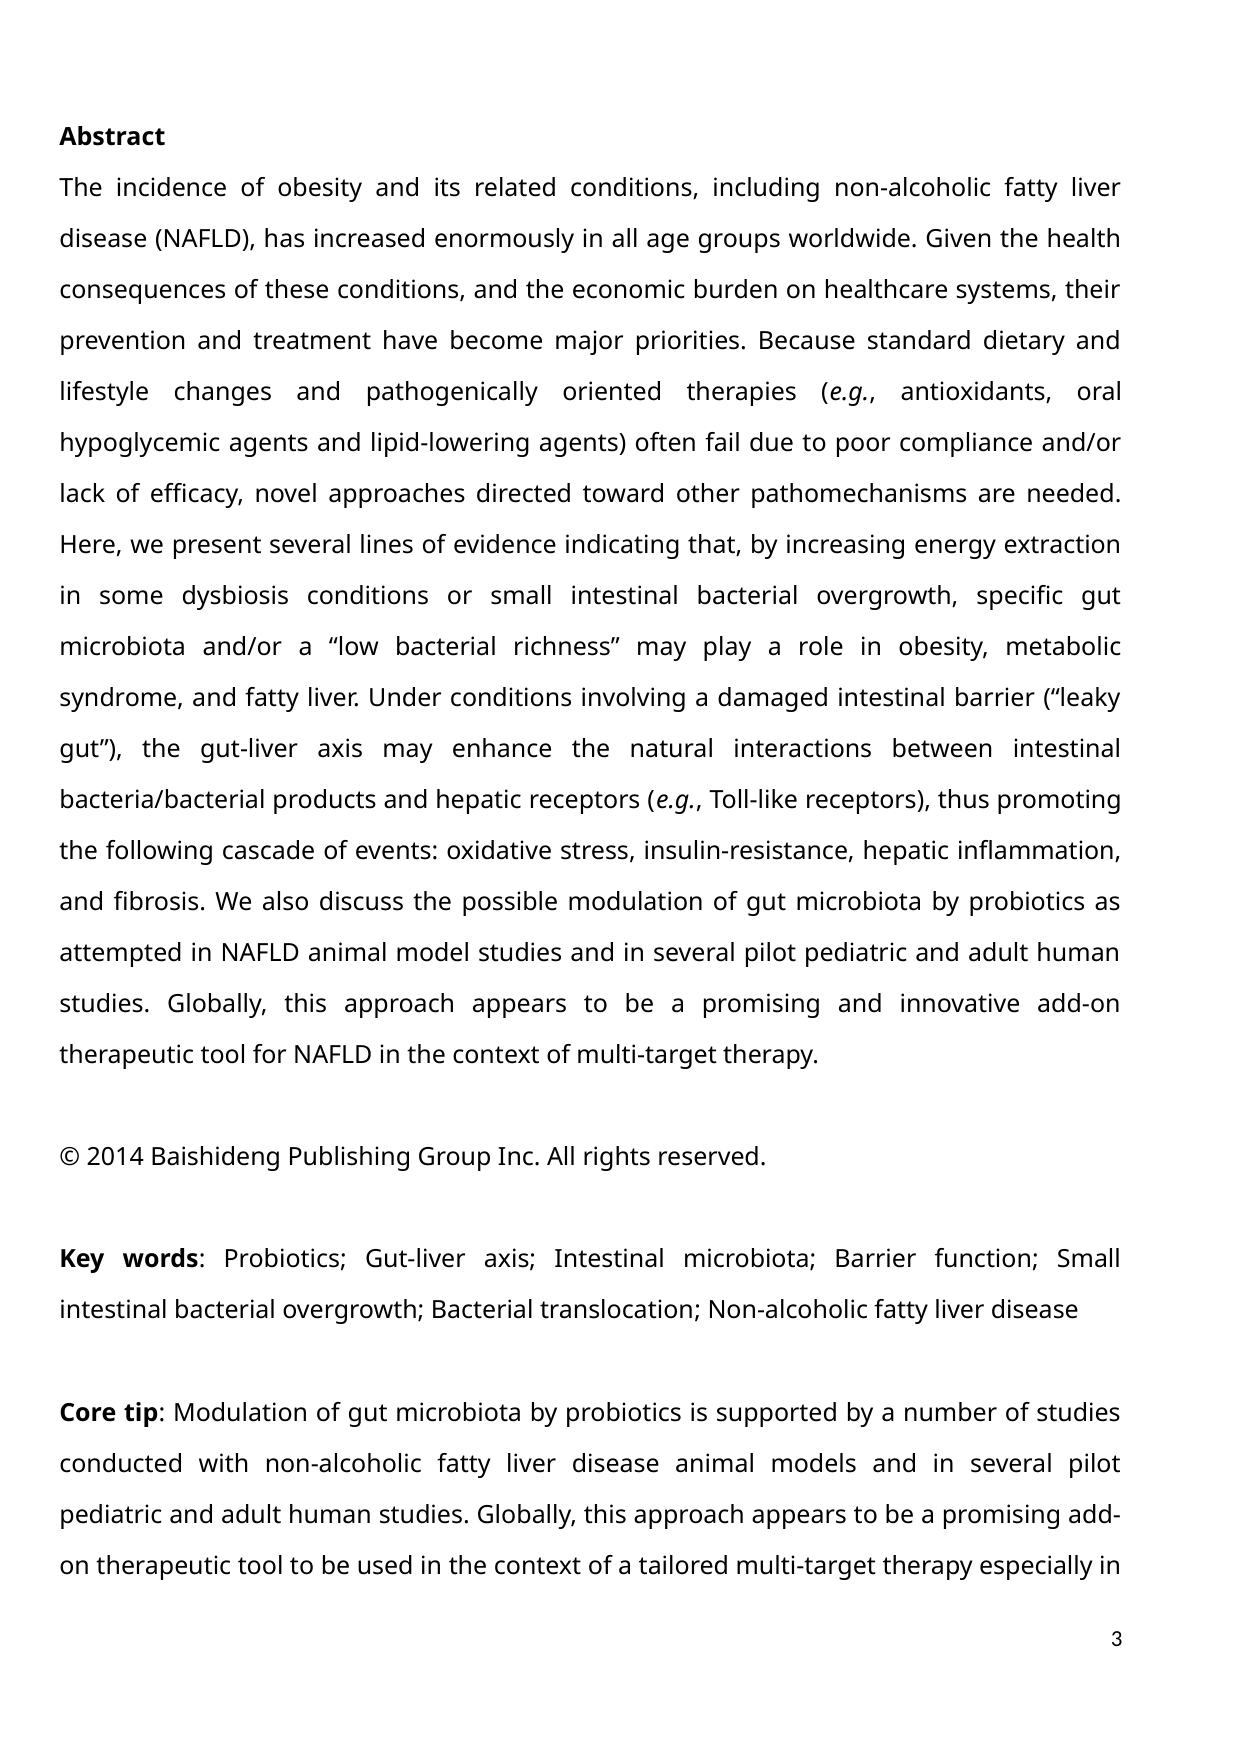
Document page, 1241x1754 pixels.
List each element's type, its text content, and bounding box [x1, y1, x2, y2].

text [59, 1394, 1122, 1581]
text Abstract [59, 118, 1122, 152]
text Key words: Probiotics; Gut-liver axis; Intestinal microbiota; Barrier function; Small intestinal bacterial overgrowth; Bacterial translocation; Non-alcoholic fatty liver disease [59, 1241, 1122, 1326]
text © 2014 Baishideng Publishing Group Inc. All rights reserved. [59, 1139, 1122, 1173]
text The incidence of obesity and its related conditions, including non-alcoholic fatty liver disease (NAFLD), has increased enormously in all age groups worldwide. Given the health consequences of these conditions, and the economic burden on healthcare systems, their prevention and treatment have become major priorities. Because standard dietary and lifestyle changes and pathogenically oriented therapies (e.g., antioxidants, oral hypoglycemic agents and lipid-lowering agents) often fail due to poor compliance and/or lack of efficacy, novel approaches directed toward other pathomechanisms are needed. Here, we present several lines of evidence indicating that, by increasing energy extraction in some dysbiosis conditions or small intestinal bacterial overgrowth, specific gut microbiota and/or a “low bacterial richness” may play a role in obesity, metabolic syndrome, and fatty liver. Under conditions involving a damaged intestinal barrier (“leaky gut”), the gut-liver axis may enhance the natural interactions between intestinal bacteria/bacterial products and hepatic receptors (e.g., Toll-like receptors), thus promoting the following cascade of events: oxidative stress, insulin-resistance, hepatic inflammation, and fibrosis. We also discuss the possible modulation of gut microbiota by probiotics as attempted in NAFLD animal model studies and in several pilot pediatric and adult human studies. Globally, this approach appears to be a promising and innovative add-on therapeutic tool for NAFLD in the context of multi-target therapy. [59, 169, 1122, 1071]
